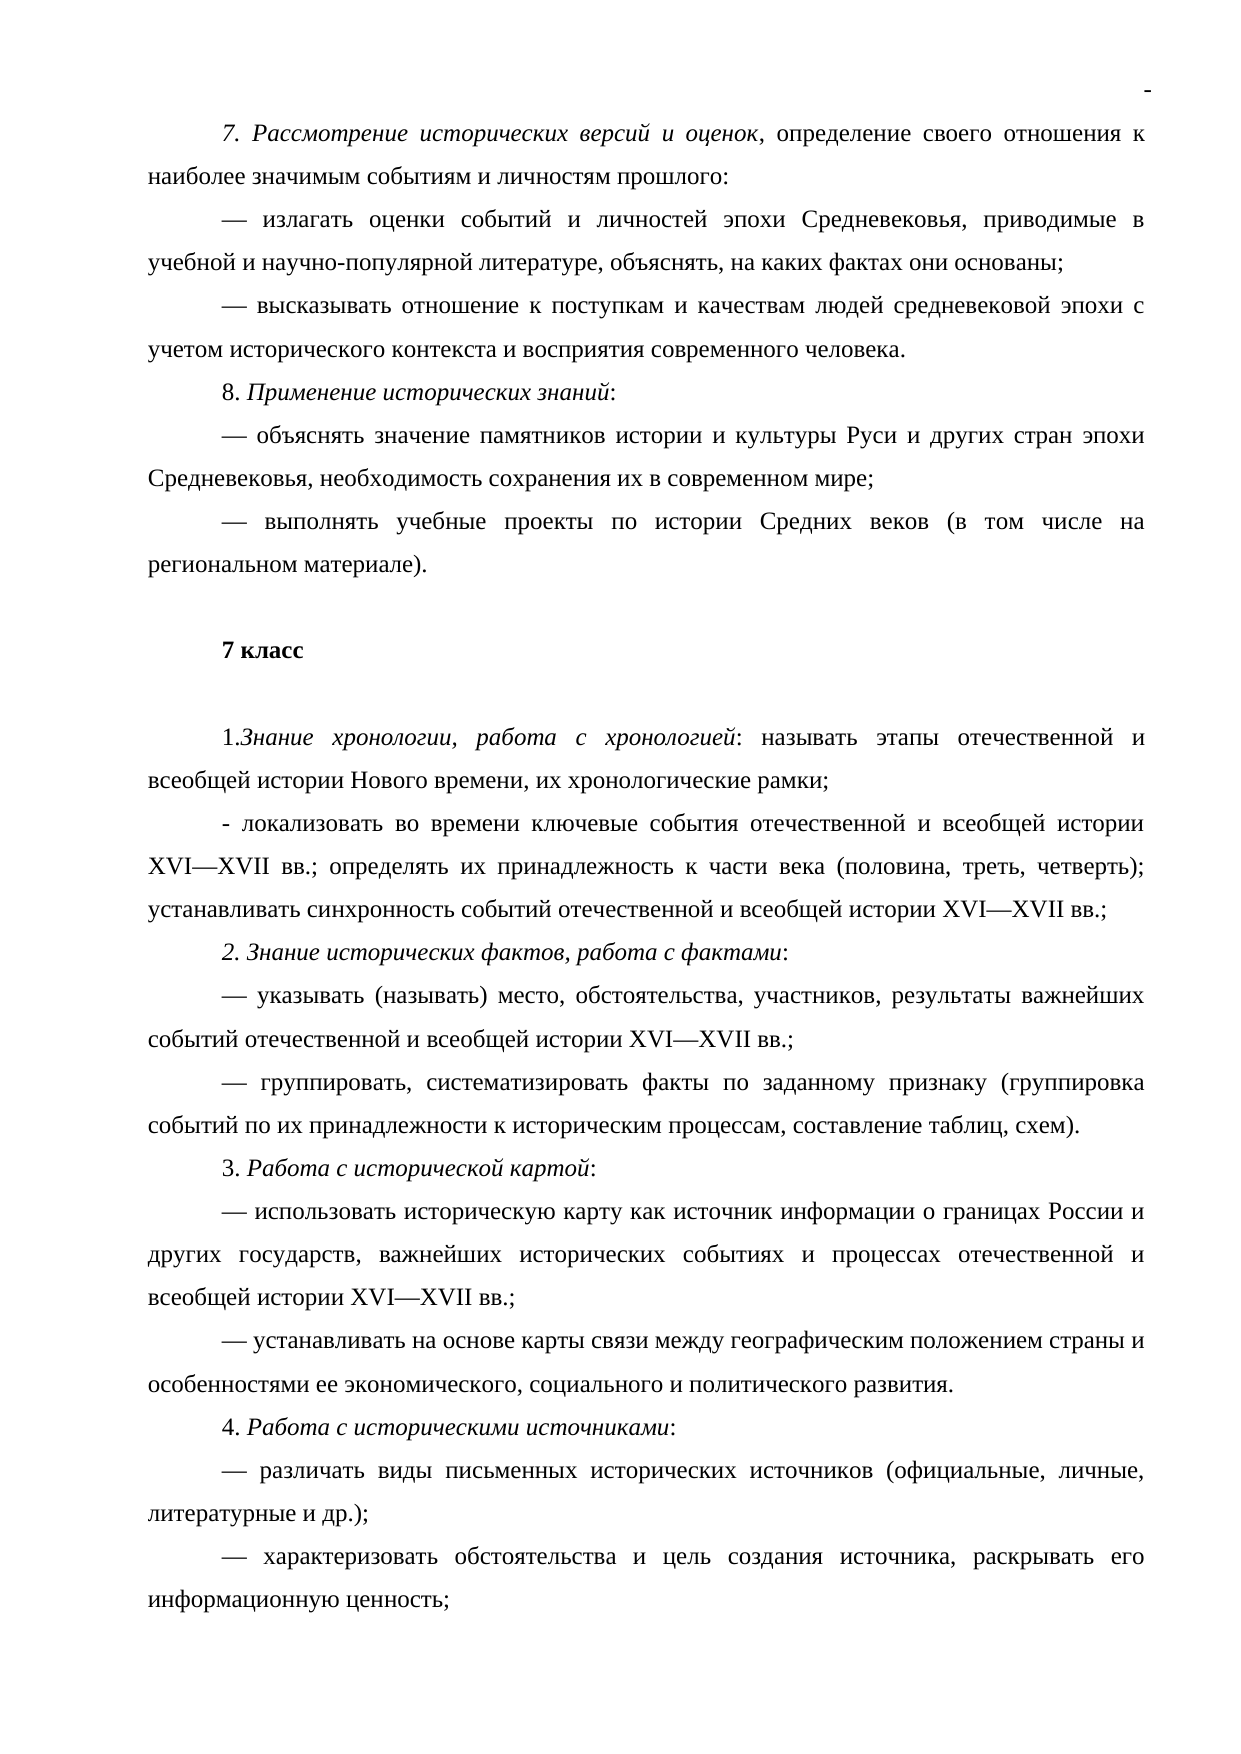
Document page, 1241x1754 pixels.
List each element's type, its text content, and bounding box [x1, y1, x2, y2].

text — группировать, систематизировать факты по заданному признаку (группировка событий по их принадлежности к историческим процессам, составление таблиц, схем). [148, 1067, 1146, 1139]
text — выполнять учебные проекты по истории Средних веков (в том числе на региональном материале). [148, 506, 1146, 578]
text 7 класс [148, 636, 1146, 664]
text — излагать оценки событий и личностей эпохи Средневековья, приводимые в учебной и научно-популярной литературе, объяснять, на каких фактах они основаны; [148, 204, 1146, 276]
text 7. Рассмотрение исторических версий и оценок, определение своего отношения к наиболее значимым событиям и личностям прошлого: [148, 118, 1146, 190]
text — указывать (называть) место, обстоятельства, участников, результаты важнейших событий отечественной и всеобщей истории XVI—XVII вв.; [148, 981, 1146, 1052]
text — характеризовать обстоятельства и цель создания источника, раскрывать его информационную ценность; [148, 1541, 1146, 1613]
text 8. Применение исторических знаний: [148, 377, 1146, 406]
text — использовать историческую карту как источник информации о границах России и других государств, важнейших исторических событиях и процессах отечественной и всеобщей истории XVI—XVII вв.; [148, 1196, 1146, 1311]
text — различать виды письменных исторических источников (официальные, личные, литературные и др.); [148, 1455, 1146, 1527]
text 1.Знание хронологии, работа с хронологией: называть этапы отечественной и всеобщей истории Нового времени, их хронологические рамки; [148, 722, 1146, 794]
text — устанавливать на основе карты связи между географическим положением страны и особенностями ее экономического, социального и политического развития. [148, 1326, 1146, 1397]
text 2. Знание исторических фактов, работа с фактами: [148, 937, 1146, 966]
text 4. Работа с историческими источниками: [148, 1412, 1146, 1441]
text — объяснять значение памятников истории и культуры Руси и других стран эпохи Средневековья, необходимость сохранения их в современном мире; [148, 420, 1146, 492]
text - локализовать во времени ключевые события отечественной и всеобщей истории XVI—XVII вв.; определять их принадлежность к части века (половина, треть, четверть); устанавливать синхронность событий отечественной и всеобщей истории XVI—XVII вв.; [148, 808, 1146, 923]
text — высказывать отношение к поступкам и качествам людей средневековой эпохи с учетом исторического контекста и восприятия современного человека. [148, 291, 1146, 362]
text 3. Работа с исторической картой: [148, 1153, 1146, 1182]
